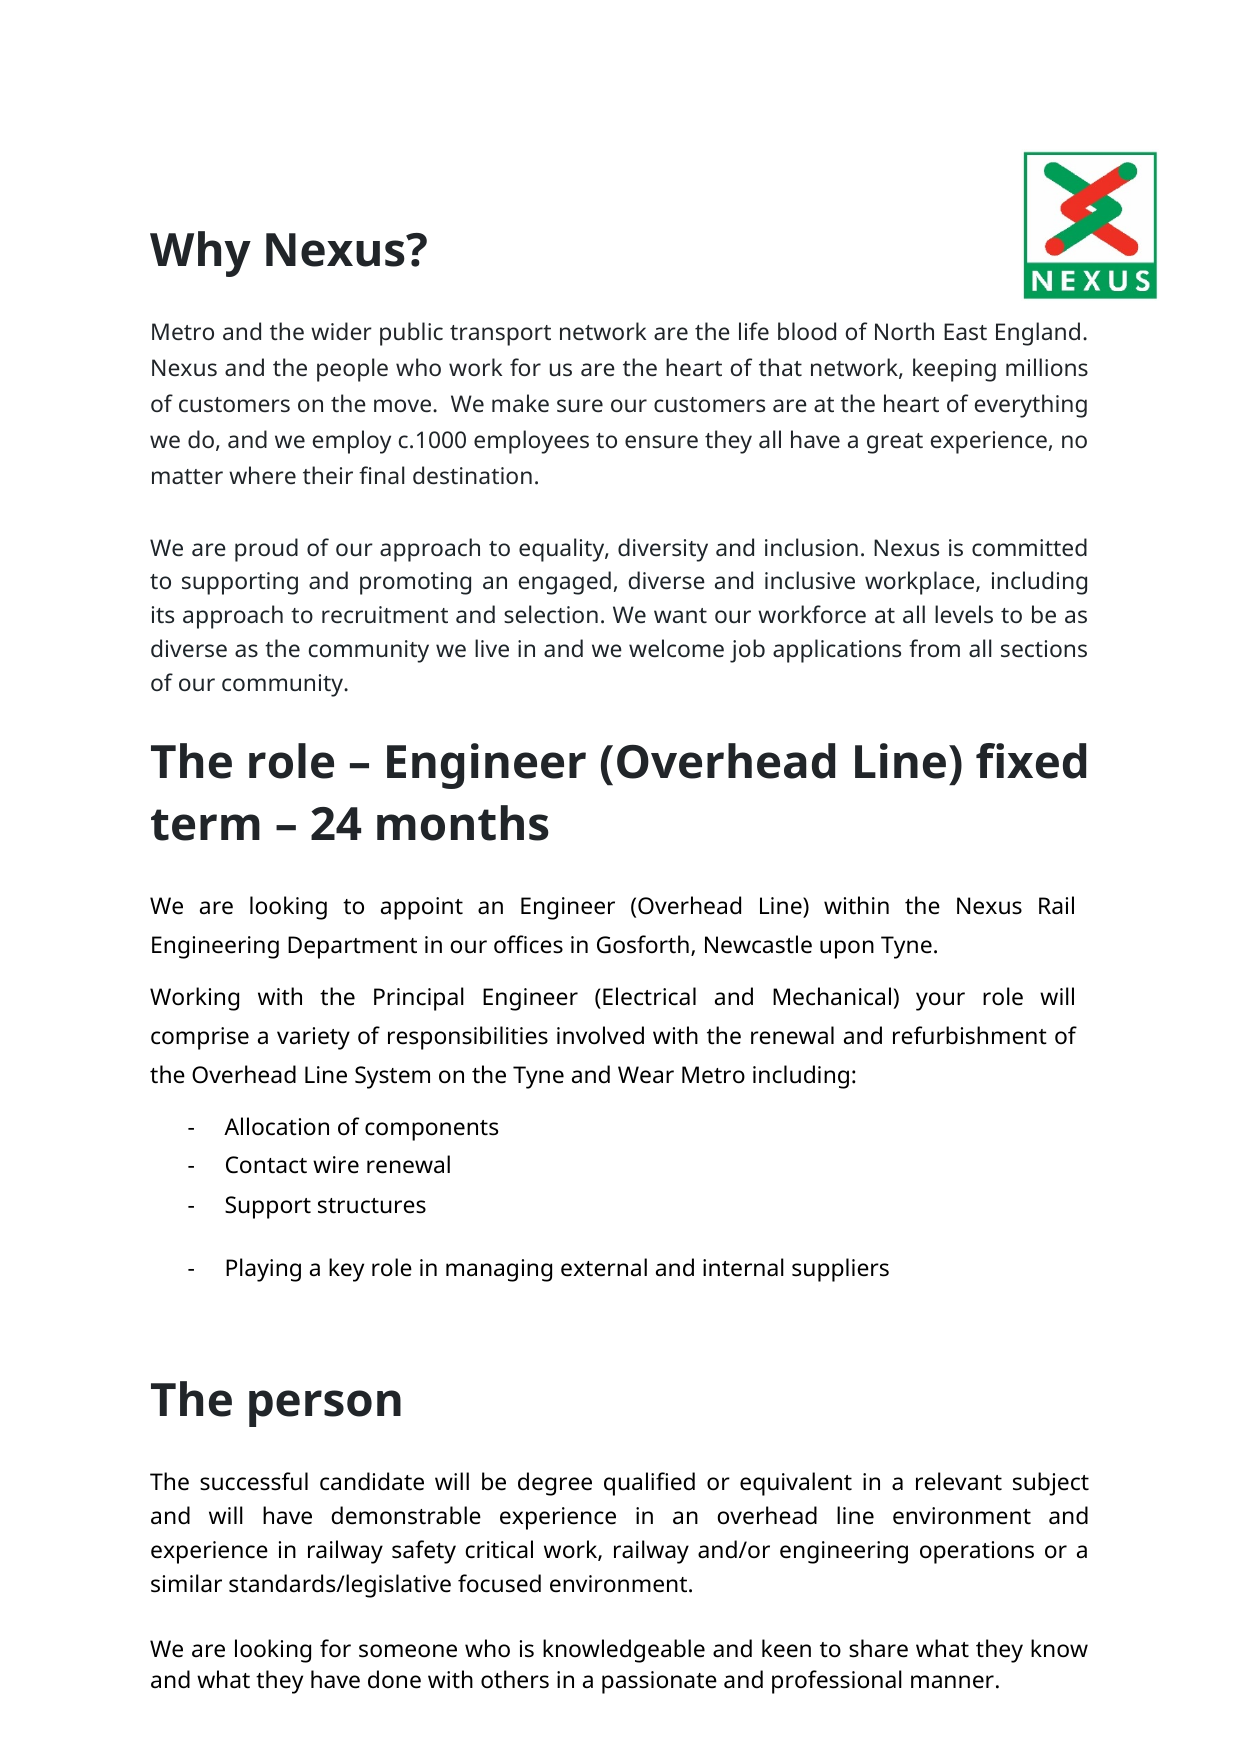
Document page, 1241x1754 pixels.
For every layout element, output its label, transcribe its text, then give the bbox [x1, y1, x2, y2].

text We are proud of our approach to equality, diversity and inclusion. Nexus is committed to supporting and promoting an engaged, diverse and inclusive workplace, including its approach to recruitment and selection. We want our workforce at all levels to be as diverse as the community we live in and we welcome job applications from all sections of our community. [150, 531, 1090, 698]
text The person [150, 1368, 1090, 1430]
text The successful candidate will be degree qualified or equivalent in a relevant subject and will have demonstrable experience in an overhead line environment and experience in railway safety critical work, railway and/or engineering operations or a similar standards/legislative focused environment. [150, 1466, 1090, 1599]
list Support structures [187, 1188, 1077, 1220]
text The role – Engineer (Overhead Line) fixed term – 24 months [150, 729, 1090, 854]
list Allocation of components [187, 1110, 1077, 1142]
list Contact wire renewal [187, 1149, 1077, 1181]
text Metro and the wider public transport network are the life blood of North East England. Nexus and the people who work for us are the heart of that network, keeping millions of customers on the move. We make sure our customers are at the heart of everything we do, and we employ c.1000 employees to ensure they all have a great experience, no matter where their final destination. [150, 316, 1090, 491]
list Playing a key role in managing external and internal suppliers [187, 1228, 1077, 1290]
text Why Nexus? [150, 217, 1021, 280]
picture [1021, 149, 1159, 301]
text We are looking for someone who is knowledgeable and keen to share what they know and what they have done with others in a passionate and professional manner. [150, 1632, 1090, 1695]
text We are looking to appoint an Engineer (Overhead Line) within the Nexus Rail Engineering Department in our offices in Gosforth, Newcastle upon Tyne. [150, 890, 1077, 960]
text Working with the Principal Engineer (Electrical and Mechanical) your role will comprise a variety of responsibilities involved with the renewal and refurbishment of the Overhead Line System on the Tyne and Wear Metro including: [150, 981, 1077, 1090]
